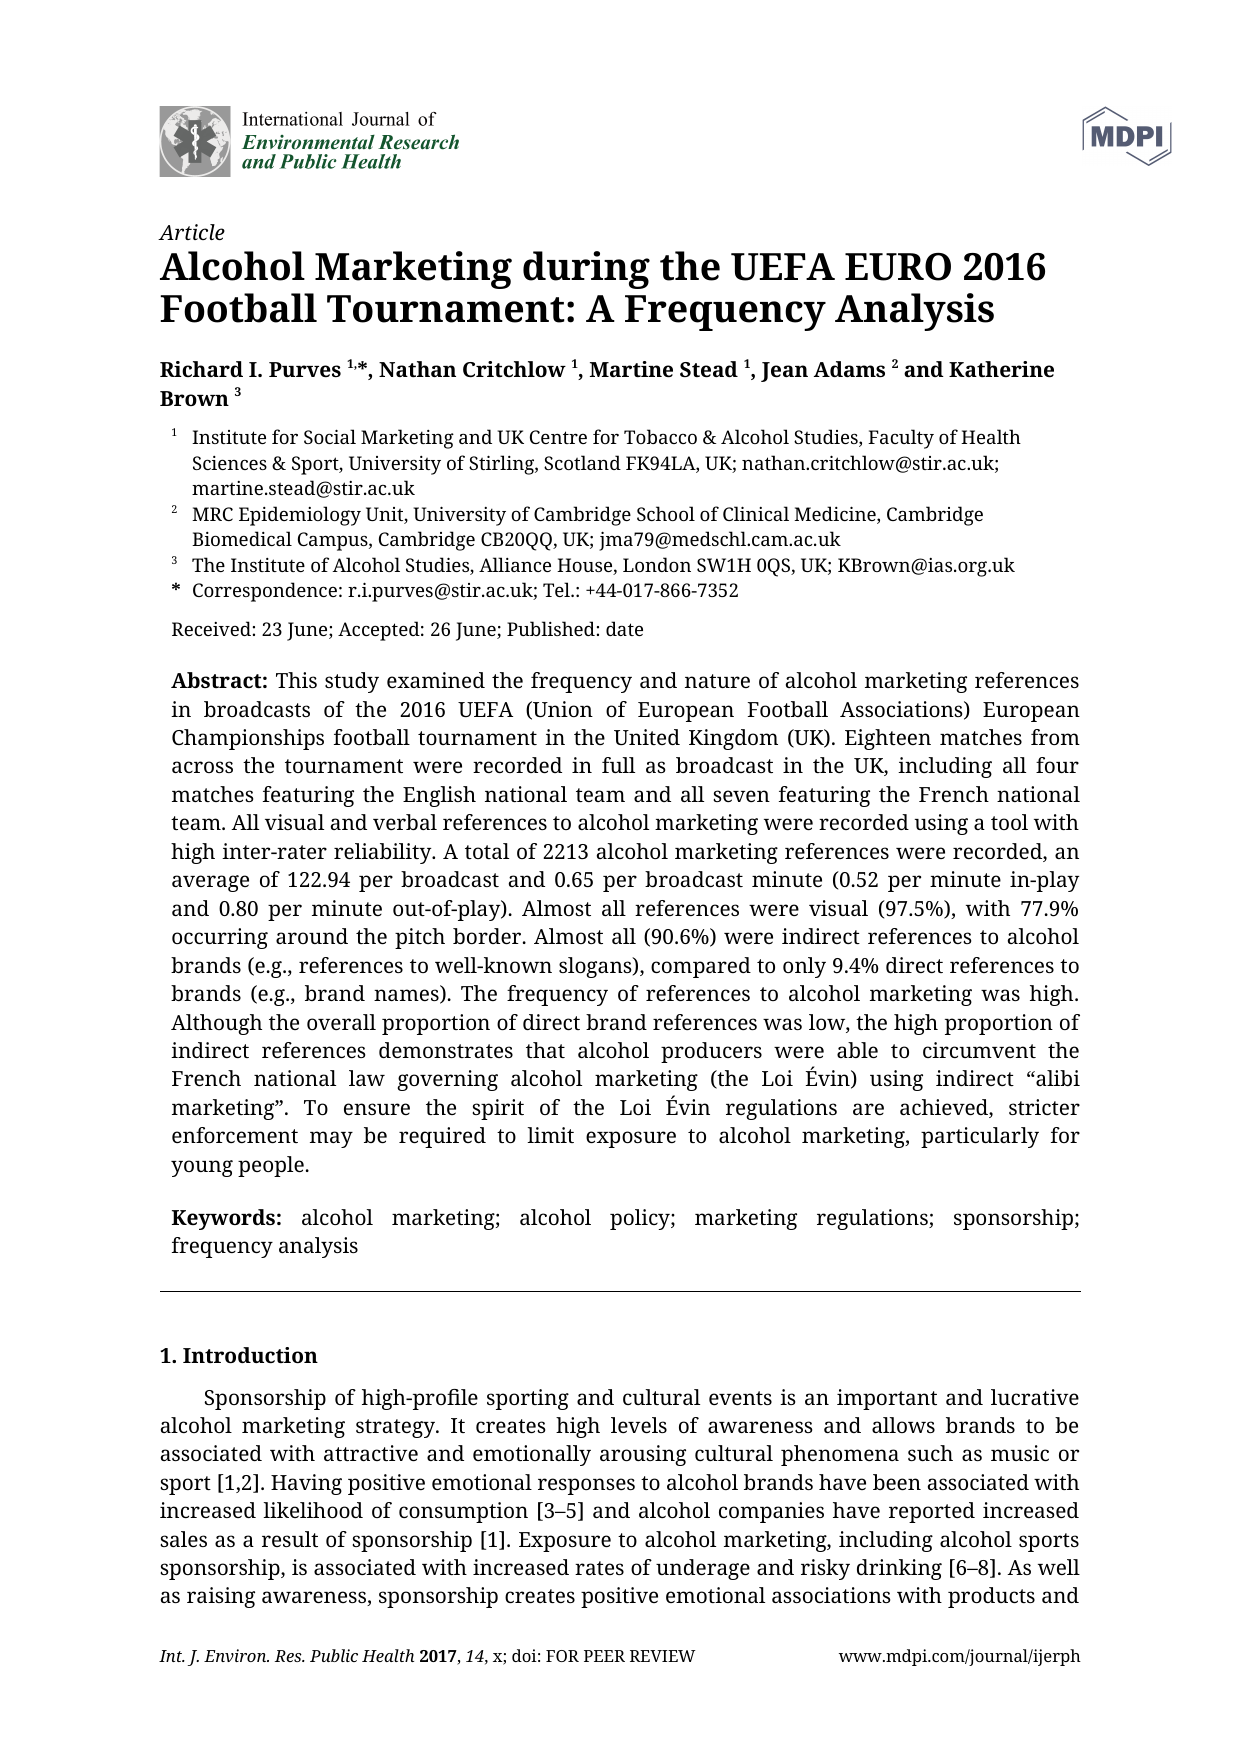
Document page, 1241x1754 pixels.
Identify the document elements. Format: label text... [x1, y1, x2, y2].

text Richard I. Purves 1,*, Nathan Critchlow 1, Martine Stead 1, Jean Adams 2 and Katherine Brown 3 [159, 355, 1081, 412]
picture [159, 106, 460, 177]
picture [1082, 106, 1172, 166]
text Abstract: This study examined the frequency and nature of alcohol marketing references in broadcasts of the 2016 UEFA (Union of European Football Associations) European Championships football tournament in the United Kingdom (UK). Eighteen matches from across the tournament were recorded in full as broadcast in the UK, including all four matches featuring the English national team and all seven featuring the French national team. All visual and verbal references to alcohol marketing were recorded using a tool with high inter-rater reliability. A total of 2213 alcohol marketing references were recorded, an average of 122.94 per broadcast and 0.65 per broadcast minute (0.52 per minute in-play and 0.80 per minute out-of-play). Almost all references were visual (97.5%), with 77.9% occurring around the pitch border. Almost all (90.6%) were indirect references to alcohol brands (e.g., references to well-known slogans), compared to only 9.4% direct references to brands (e.g., brand names). The frequency of references to alcohol marketing was high. Although the overall proportion of direct brand references was low, the high proportion of indirect references demonstrates that alcohol producers were able to circumvent the French national law governing alcohol marketing (the Loi Évin) using indirect “alibi marketing”. To ensure the spirit of the Loi Évin regulations are achieved, stricter enforcement may be required to limit exposure to alcohol marketing, particularly for young people. [171, 666, 1081, 1178]
text Keywords: alcohol marketing; alcohol policy; marketing regulations; sponsorship; frequency analysis [171, 1203, 1081, 1260]
text 3 The Institute of Alcohol Studies, Alliance House, London SW1H 0QS, UK; KBrown@ias.org.uk [171, 552, 1081, 578]
subtitle 1. Introduction [159, 1342, 1081, 1370]
text 2 MRC Epidemiology Unit, University of Cambridge School of Clinical Medicine, Cambridge Biomedical Campus, Cambridge CB20QQ, UK; jma79@medschl.cam.ac.uk [171, 501, 1081, 552]
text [159, 1383, 1081, 1610]
title Alcohol Marketing during the UEFA EURO 2016 Football Tournament: A Frequency Analysis [159, 247, 1081, 330]
text 1 Institute for Social Marketing and UK Centre for Tobacco & Alcohol Studies, Faculty of Health Sciences & Sport, University of Stirling, Scotland FK94LA, UK; nathan.critchlow@stir.ac.uk; martine.stead@stir.ac.uk [171, 425, 1081, 501]
text * Correspondence: r.i.purves@stir.ac.uk; Tel.: +44-017-866-7352 [171, 578, 1081, 603]
text Article [159, 218, 1081, 247]
text Received: 23 June; Accepted: 26 June; Published: date [171, 616, 1081, 641]
